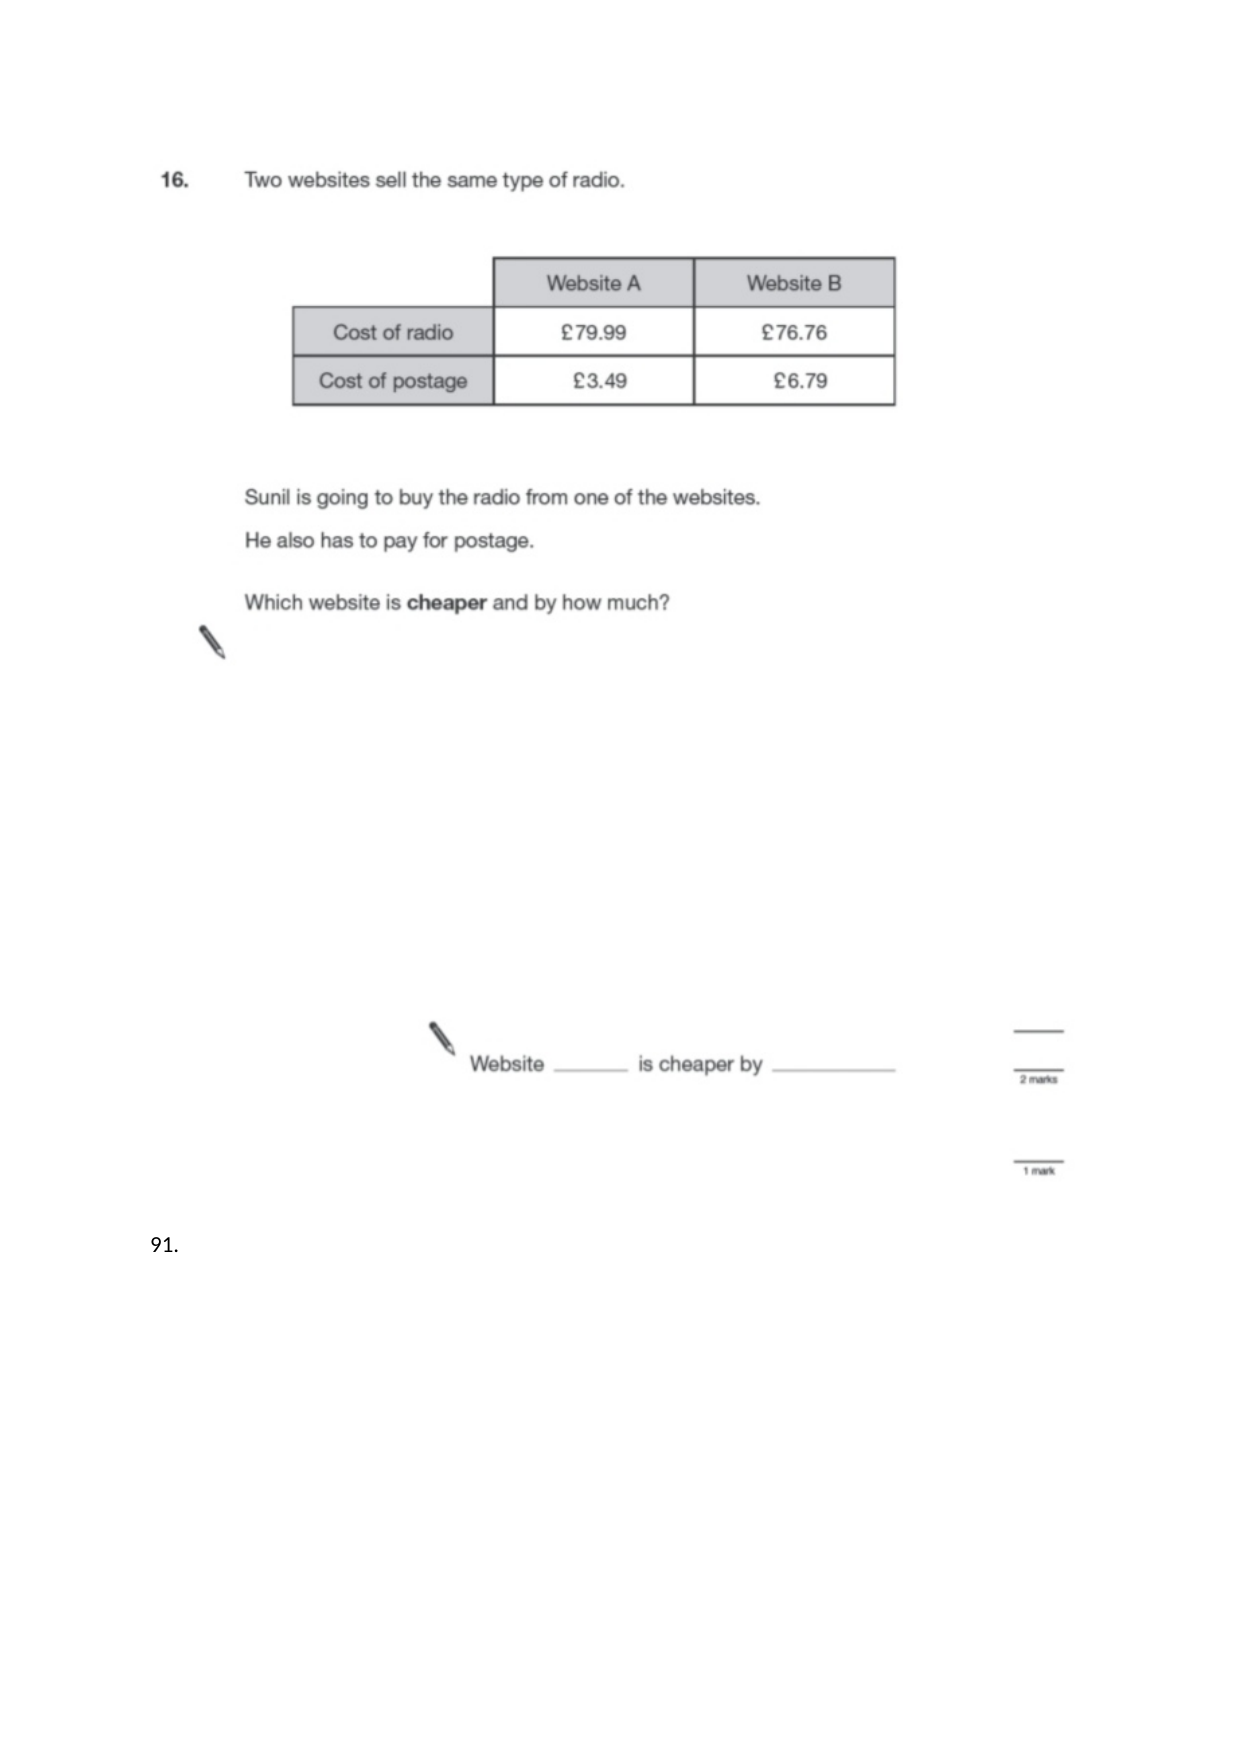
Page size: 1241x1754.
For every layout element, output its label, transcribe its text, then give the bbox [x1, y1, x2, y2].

text 91. [150, 1230, 1090, 1258]
picture [150, 150, 1091, 1211]
